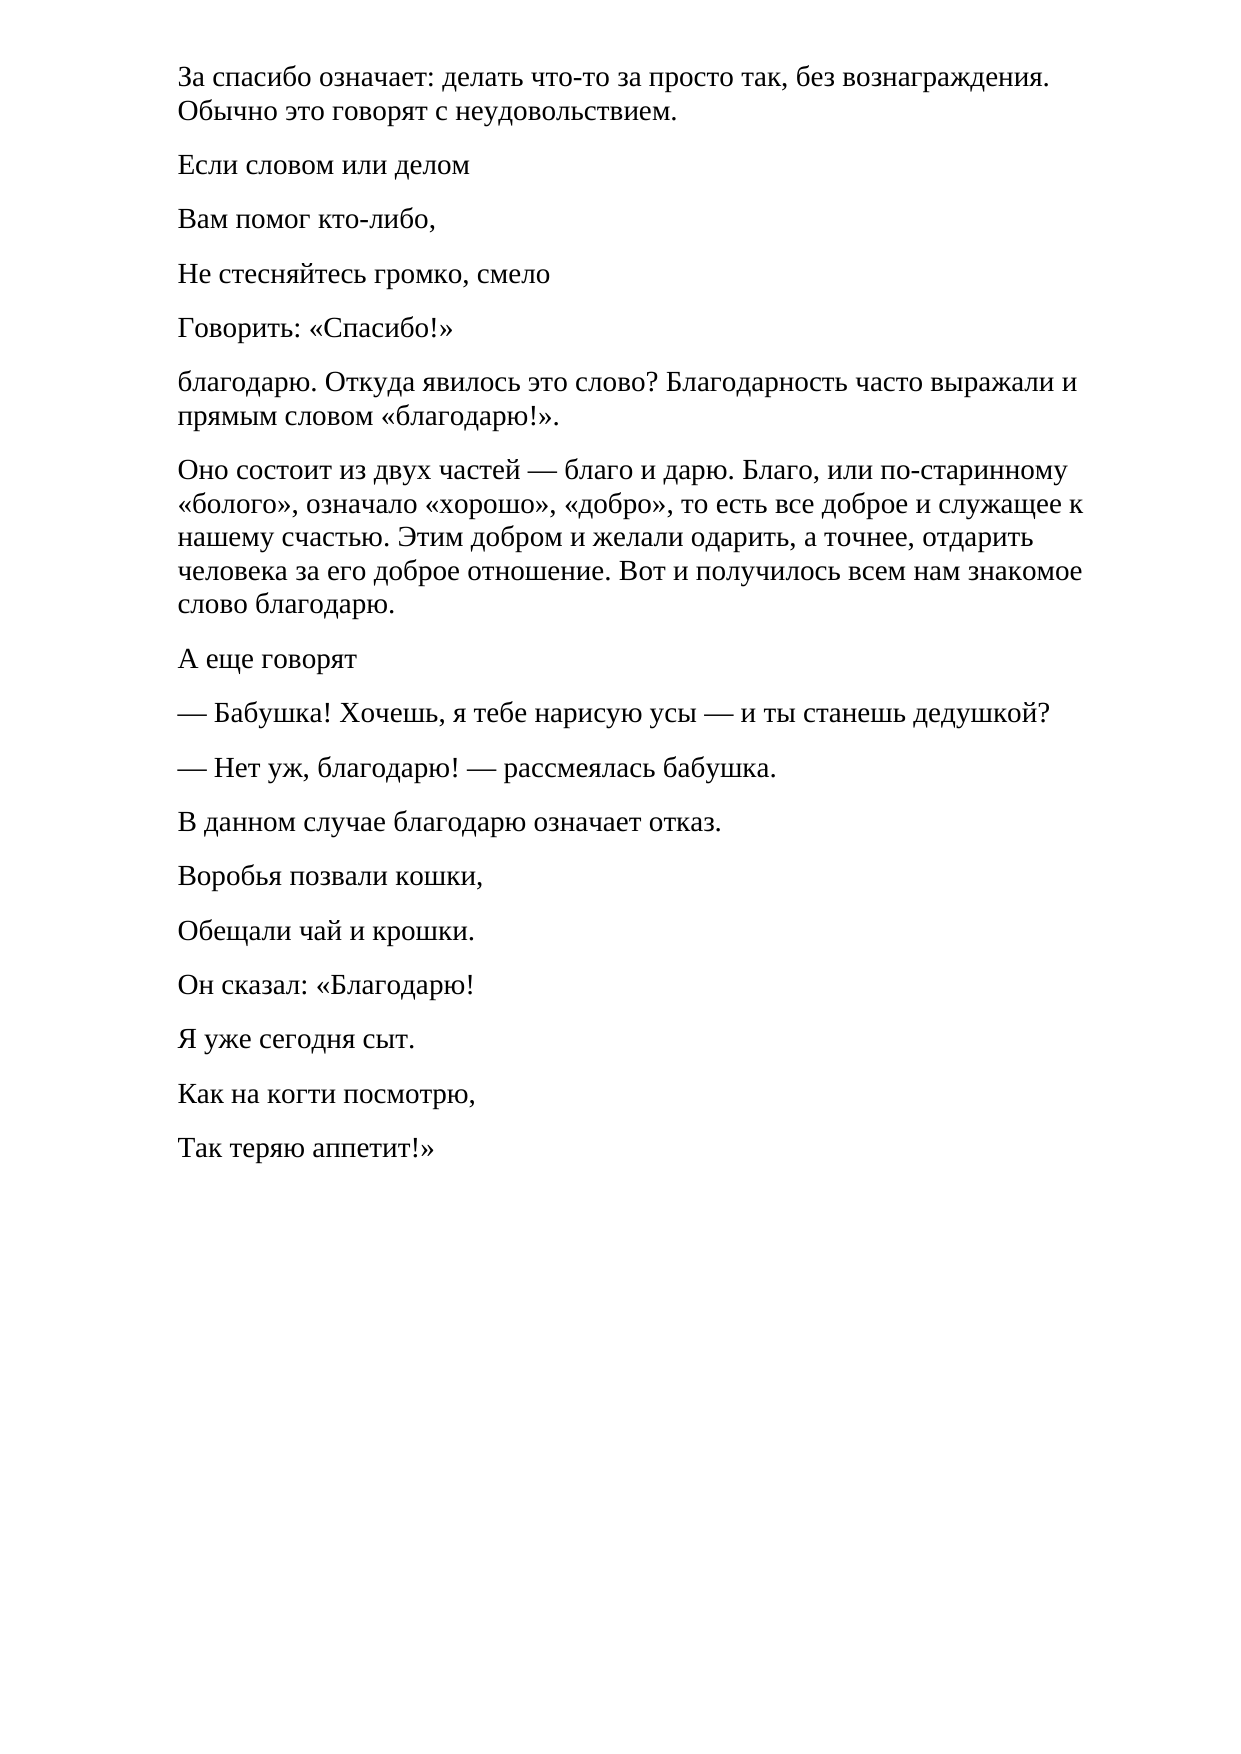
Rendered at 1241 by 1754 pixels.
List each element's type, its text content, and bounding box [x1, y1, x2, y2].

text За спасибо означает: делать что-то за просто так, без вознаграждения. Обычно это говорят с неудовольствием. [177, 59, 1152, 126]
text Не стесняйтесь громко, смело [177, 256, 1152, 289]
text Оно состоит из двух частей — благо и дарю. Благо, или по-старинному «болого», означало «хорошо», «добро», то есть все доброе и служащее к нашему счастью. Этим добром и желали одарить, а точнее, отдарить человека за его доброе отношение. Вот и получилось всем нам знакомое слово благодарю. [177, 452, 1152, 620]
text — Нет уж, благодарю! — рассмеялась бабушка. [177, 750, 1152, 783]
text Воробья позвали кошки, [177, 858, 1152, 892]
text Он сказал: «Благодарю! [177, 967, 1152, 1001]
text В данном случае благодарю означает отказ. [177, 804, 1152, 838]
text Обещали чай и крошки. [177, 913, 1152, 946]
text Я уже сегодня сыт. [177, 1022, 1152, 1055]
text Вам помог кто-либо, [177, 201, 1152, 235]
text Так теряю аппетит!» [177, 1130, 1152, 1164]
text Как на когти посмотрю, [177, 1076, 1152, 1109]
text А еще говорят [177, 641, 1152, 674]
text Если словом или делом [177, 147, 1152, 181]
text — Бабушка! Хочешь, я тебе нарисую усы — и ты станешь дедушкой? [177, 695, 1152, 729]
text Говорить: «Спасибо!» [177, 310, 1152, 344]
text благодарю. Откуда явилось это слово? Благодарность часто выражали и прямым словом «благодарю!». [177, 364, 1152, 432]
